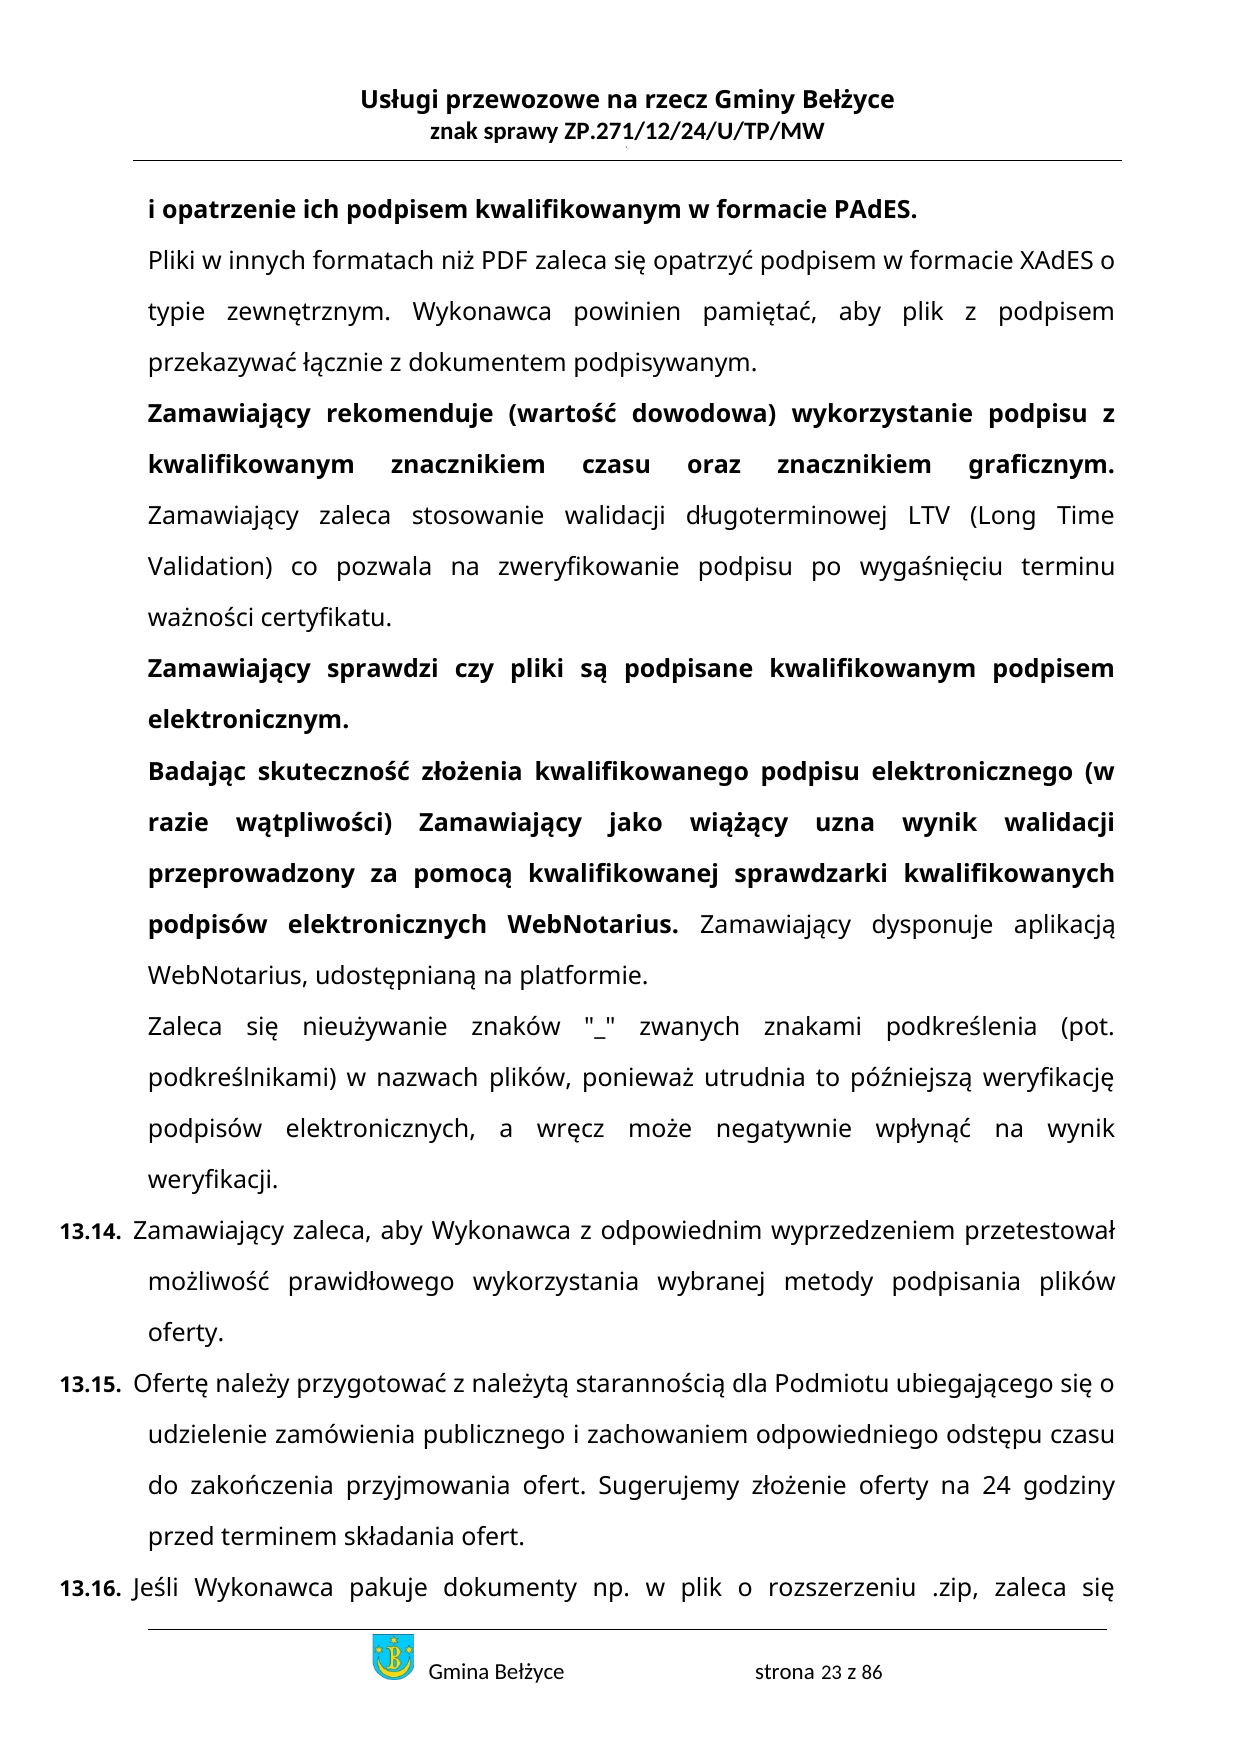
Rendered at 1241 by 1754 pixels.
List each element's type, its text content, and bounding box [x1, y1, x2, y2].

text Zamawiający rekomenduje (wartość dowodowa) wykorzystanie podpisu z kwalifikowanym znacznikiem czasu oraz znacznikiem graficznym. Zamawiający zaleca stosowanie walidacji długoterminowej LTV (Long Time Validation) co pozwala na zweryfikowanie podpisu po wygaśnięciu terminu ważności certyfikatu. [148, 396, 1116, 634]
list Ofertę należy przygotować z należytą starannością dla Podmiotu ubiegającego się o udzielenie zamówienia publicznego i zachowaniem odpowiedniego odstępu czasu do zakończenia przyjmowania ofert. Sugerujemy złożenie oferty na 24 godziny przed terminem składania ofert. [59, 1366, 1116, 1553]
text Zamawiający sprawdzi czy pliki są podpisane kwalifikowanym podpisem elektronicznym. [148, 651, 1116, 736]
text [148, 192, 1116, 226]
picture [372, 1636, 414, 1680]
picture [406, 1646, 414, 1654]
text Zaleca się nieużywanie znaków "_" zwanych znakami podkreślenia (pot. podkreślnikami) w nazwach plików, ponieważ utrudnia to późniejszą weryfikację podpisów elektronicznych, a wręcz może negatywnie wpłynąć na wynik weryfikacji. [148, 1008, 1116, 1196]
text Pliki w innych formatach niż PDF zaleca się opatrzyć podpisem w formacie XAdES o typie zewnętrznym. Wykonawca powinien pamiętać, aby plik z podpisem przekazywać łącznie z dokumentem podpisywanym. [148, 243, 1116, 379]
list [59, 1570, 1116, 1604]
list Zamawiający zaleca, aby Wykonawca z odpowiednim wyprzedzeniem przetestował możliwość prawidłowego wykorzystania wybranej metody podpisania plików oferty. [59, 1213, 1116, 1349]
text Badając skuteczność złożenia kwalifikowanego podpisu elektronicznego (w razie wątpliwości) Zamawiający jako wiążący uzna wynik walidacji przeprowadzony za pomocą kwalifikowanej sprawdzarki kwalifikowanych podpisów elektronicznych WebNotarius. Zamawiający dysponuje aplikacją WebNotarius, udostępnianą na platformie. [148, 753, 1116, 991]
